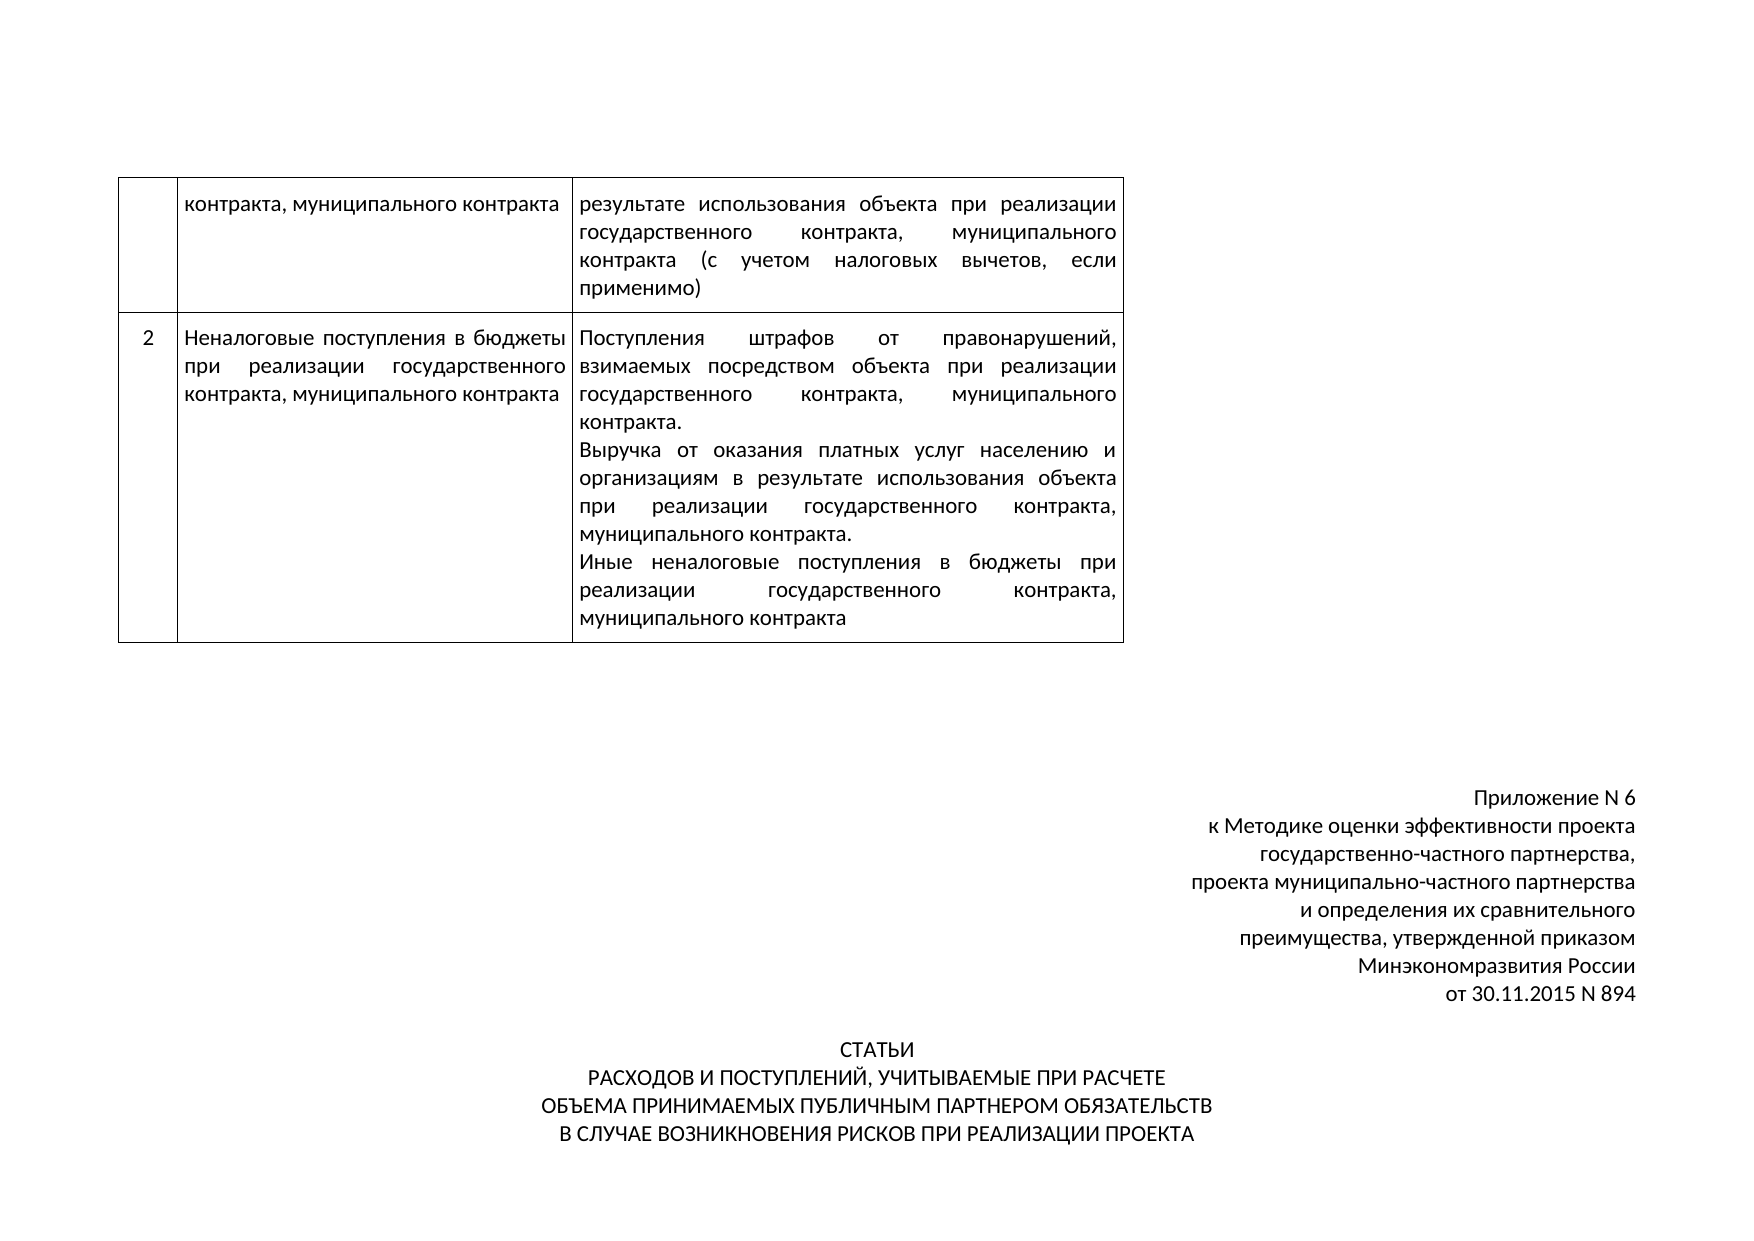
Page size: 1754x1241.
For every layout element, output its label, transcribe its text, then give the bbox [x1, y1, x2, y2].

text государственно-частного партнерства, [118, 839, 1636, 867]
text и определения их сравнительного [118, 895, 1636, 923]
text ОБЪЕМА ПРИНИМАЕМЫХ ПУБЛИЧНЫМ ПАРТНЕРОМ ОБЯЗАТЕЛЬСТВ [118, 1091, 1636, 1119]
text Минэкономразвития России [118, 951, 1636, 979]
text СТАТЬИ [118, 1035, 1636, 1063]
text преимущества, утвержденной приказом [118, 923, 1636, 951]
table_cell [573, 178, 1123, 312]
text РАСХОДОВ И ПОСТУПЛЕНИЙ, УЧИТЫВАЕМЫЕ ПРИ РАСЧЕТЕ [118, 1063, 1636, 1091]
table_cell Поступления штрафов от правонарушений, взимаемых посредством объекта при реализации государственного контракта, муниципального контракта. Выручка от оказания платных услуг населению и организациям в результате использования объекта при реализации государственного контракта, муниципального контракта. Иные неналоговые поступления в бюджеты при реализации государственного контракта, муниципального контракта [573, 313, 1123, 642]
text проекта муниципально-частного партнерства [118, 867, 1636, 895]
table_cell Неналоговые поступления в бюджеты при реализации государственного контракта, муниципального контракта [178, 313, 572, 642]
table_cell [178, 178, 572, 312]
text В СЛУЧАЕ ВОЗНИКНОВЕНИЯ РИСКОВ ПРИ РЕАЛИЗАЦИИ ПРОЕКТА [118, 1119, 1636, 1147]
text к Методике оценки эффективности проекта [118, 811, 1636, 839]
table_cell 1 [119, 178, 177, 312]
text от 30.11.2015 N 894 [118, 979, 1636, 1007]
table_cell 2 [119, 313, 177, 642]
text Приложение N 6 [118, 783, 1636, 811]
